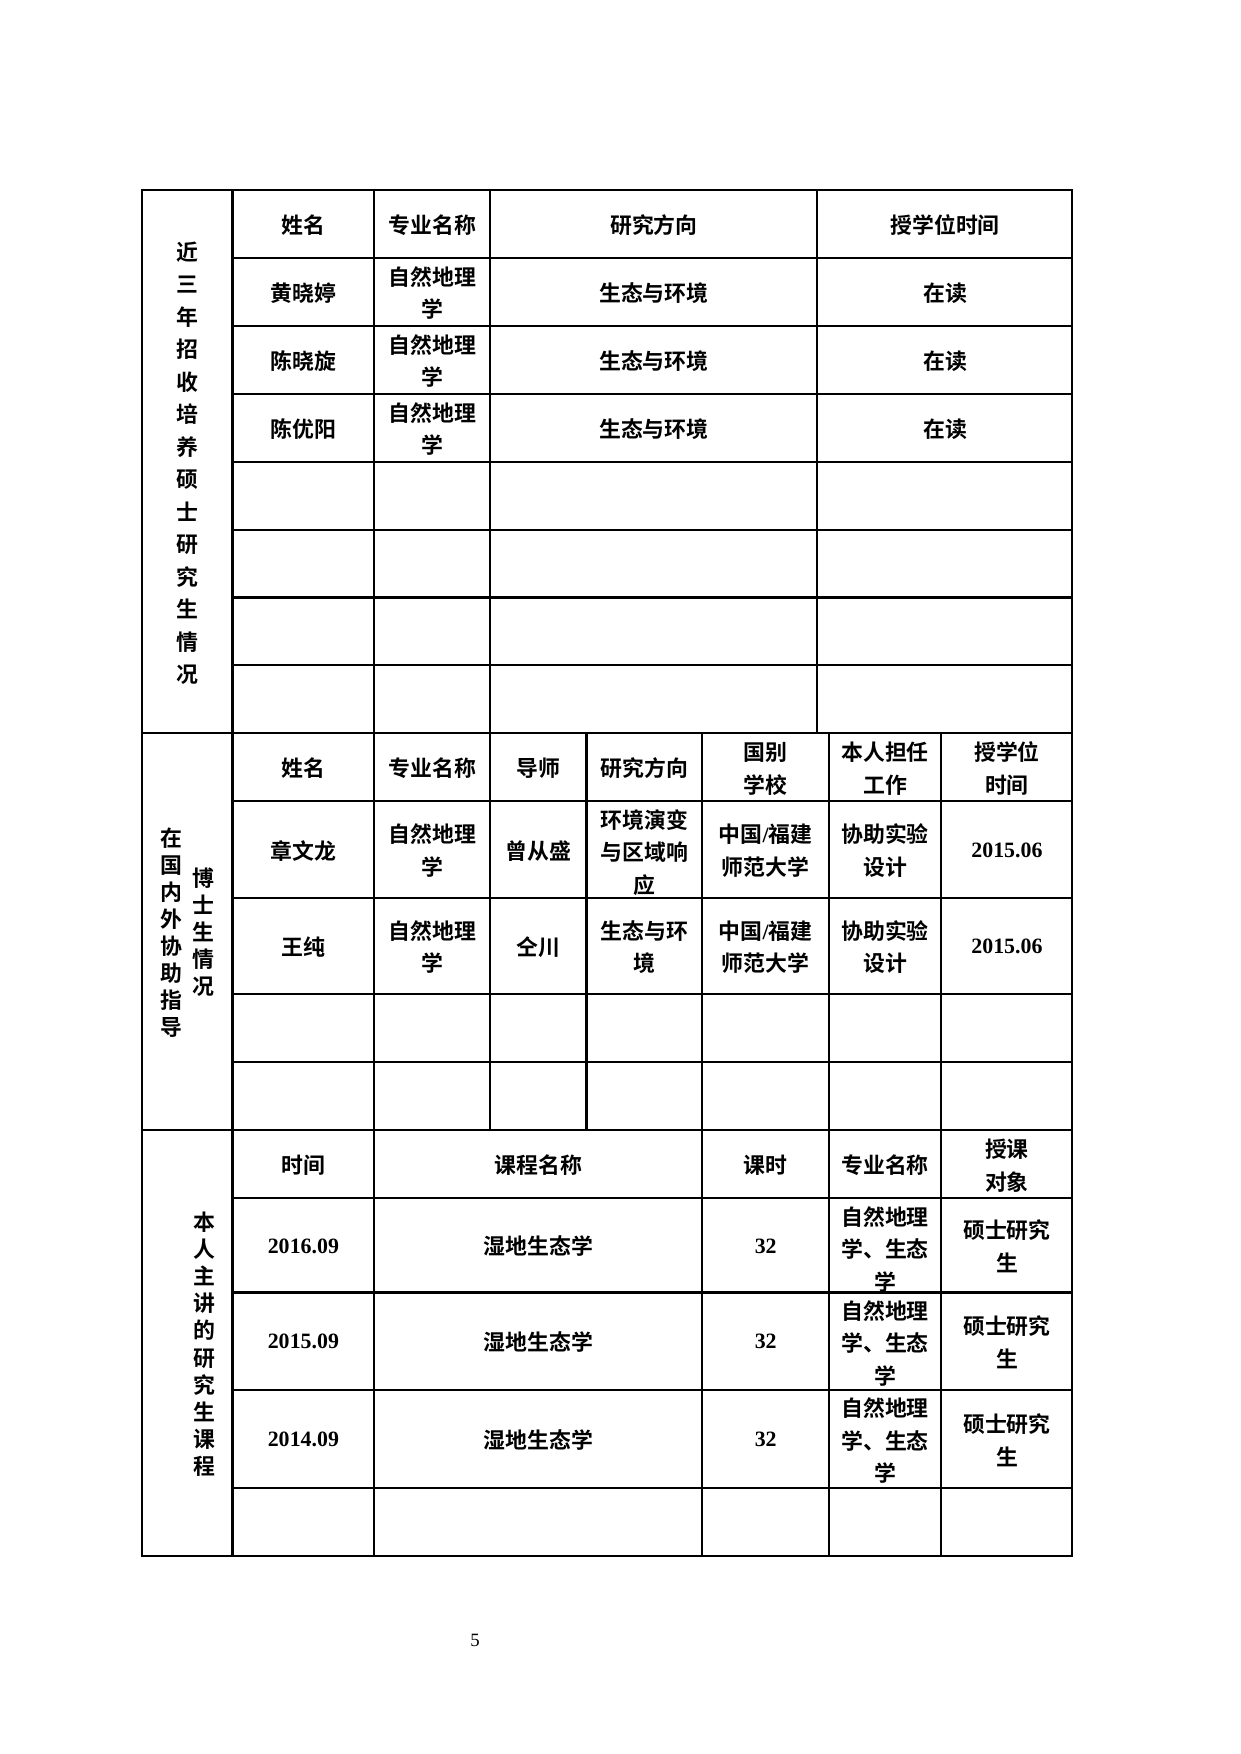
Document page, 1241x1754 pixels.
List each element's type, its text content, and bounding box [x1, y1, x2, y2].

table_cell 本 人 主 讲 的 研 究 生 课 程 [143, 1131, 231, 1555]
table_cell 国别 学校 [703, 734, 828, 800]
table_cell 黄晓婷 [234, 259, 373, 325]
table_cell 中国/福建师范大学 [703, 899, 828, 993]
table_cell [942, 1489, 1071, 1555]
table_cell 自然地理学 [375, 327, 489, 393]
table_cell 自然地理学 [375, 259, 489, 325]
table_cell 自然地理学、生态学 [830, 1294, 940, 1389]
table_cell 在读 [818, 259, 1071, 325]
table_cell [588, 1063, 701, 1129]
table_cell 曾从盛 [491, 802, 585, 897]
table_cell 陈优阳 [234, 395, 373, 461]
table_cell [818, 666, 1071, 732]
table_cell 专业名称 [830, 1131, 940, 1197]
table_cell 博 士 生 情 况 在 国 内 外 协 助 指 导 [143, 734, 231, 1129]
table_cell 自然地理学、生态学 [830, 1391, 940, 1487]
table_cell [818, 463, 1071, 528]
table_cell [830, 1063, 940, 1129]
table_cell 2016.09 [234, 1199, 373, 1291]
table_cell 自然地理学 [375, 802, 489, 897]
table_cell 陈晓旋 [234, 327, 373, 393]
table_cell [703, 1489, 828, 1555]
table_cell 生态与环境 [491, 327, 816, 393]
table_cell [234, 1489, 373, 1555]
table_cell [375, 666, 489, 732]
table_cell 自然地理学、生态学 [830, 1199, 940, 1291]
table_cell [491, 531, 816, 596]
table_cell 仝川 [491, 899, 585, 993]
table_cell 协助实验设计 [830, 802, 940, 897]
table_cell 课时 [703, 1131, 828, 1197]
table_cell 中国/福建师范大学 [703, 802, 828, 897]
table_cell 姓名 [234, 734, 373, 800]
table_header 授学位时间 [818, 191, 1071, 257]
table_header 姓名 [234, 191, 373, 257]
table_cell [588, 995, 701, 1061]
table_cell 研究方向 [588, 734, 701, 800]
table_cell [375, 599, 489, 664]
table_cell [234, 666, 373, 732]
table_cell 本人担任工作 [830, 734, 940, 800]
table_cell 章文龙 [234, 802, 373, 897]
table_cell 2014.09 [234, 1391, 373, 1487]
table_cell 硕士研究生 [942, 1391, 1071, 1487]
table_cell 湿地生态学 [375, 1391, 701, 1487]
table_cell 在读 [818, 327, 1071, 393]
table_cell [234, 1063, 373, 1129]
table_cell 2015.06 [942, 802, 1071, 897]
table_cell 授课 对象 [942, 1131, 1071, 1197]
table_header 研究方向 [491, 191, 816, 257]
table_cell [703, 995, 828, 1061]
table_cell 生态与环境 [588, 899, 701, 993]
table_cell 硕士研究生 [942, 1294, 1071, 1389]
table_cell [234, 995, 373, 1061]
table_cell 自然地理学 [375, 395, 489, 461]
table_cell 生态与环境 [491, 395, 816, 461]
table_cell [491, 666, 816, 732]
table_cell [234, 531, 373, 596]
table_cell 2015.06 [942, 899, 1071, 993]
table_cell 生态与环境 [491, 259, 816, 325]
table_cell 专业名称 [375, 734, 489, 800]
table_cell [491, 1063, 585, 1129]
table_cell [234, 599, 373, 664]
table_cell [375, 995, 489, 1061]
table_cell [375, 463, 489, 528]
table_cell 湿地生态学 [375, 1199, 701, 1291]
table_cell 导师 [491, 734, 585, 800]
table_cell [234, 463, 373, 528]
table_cell 授学位 时间 [942, 734, 1071, 800]
table_cell [375, 531, 489, 596]
table_cell [491, 599, 816, 664]
table_cell 王纯 [234, 899, 373, 993]
table_cell [375, 1489, 701, 1555]
table_cell 2015.09 [234, 1294, 373, 1389]
table_cell 32 [703, 1199, 828, 1291]
table_cell 32 [703, 1391, 828, 1487]
table_header 专业名称 [375, 191, 489, 257]
table_cell 课程名称 [375, 1131, 701, 1197]
table_cell 在读 [818, 395, 1071, 461]
table_cell [703, 1063, 828, 1129]
table_cell 协助实验设计 [830, 899, 940, 993]
table_cell [818, 599, 1071, 664]
table_header 近 三 年 招 收 培 养 硕 士 研 究 生 情 况 [143, 191, 231, 732]
table_cell [491, 995, 585, 1061]
table_cell [818, 531, 1071, 596]
table_cell 32 [703, 1294, 828, 1389]
table_cell [830, 1489, 940, 1555]
table_cell 环境演变与区域响应 [588, 802, 701, 897]
table_cell [942, 995, 1071, 1061]
table_cell [942, 1063, 1071, 1129]
table_cell 自然地理学 [375, 899, 489, 993]
table_cell 时间 [234, 1131, 373, 1197]
table_cell [491, 463, 816, 528]
table_cell 湿地生态学 [375, 1294, 701, 1389]
table_cell 硕士研究生 [942, 1199, 1071, 1291]
table_cell [830, 995, 940, 1061]
table_cell [375, 1063, 489, 1129]
